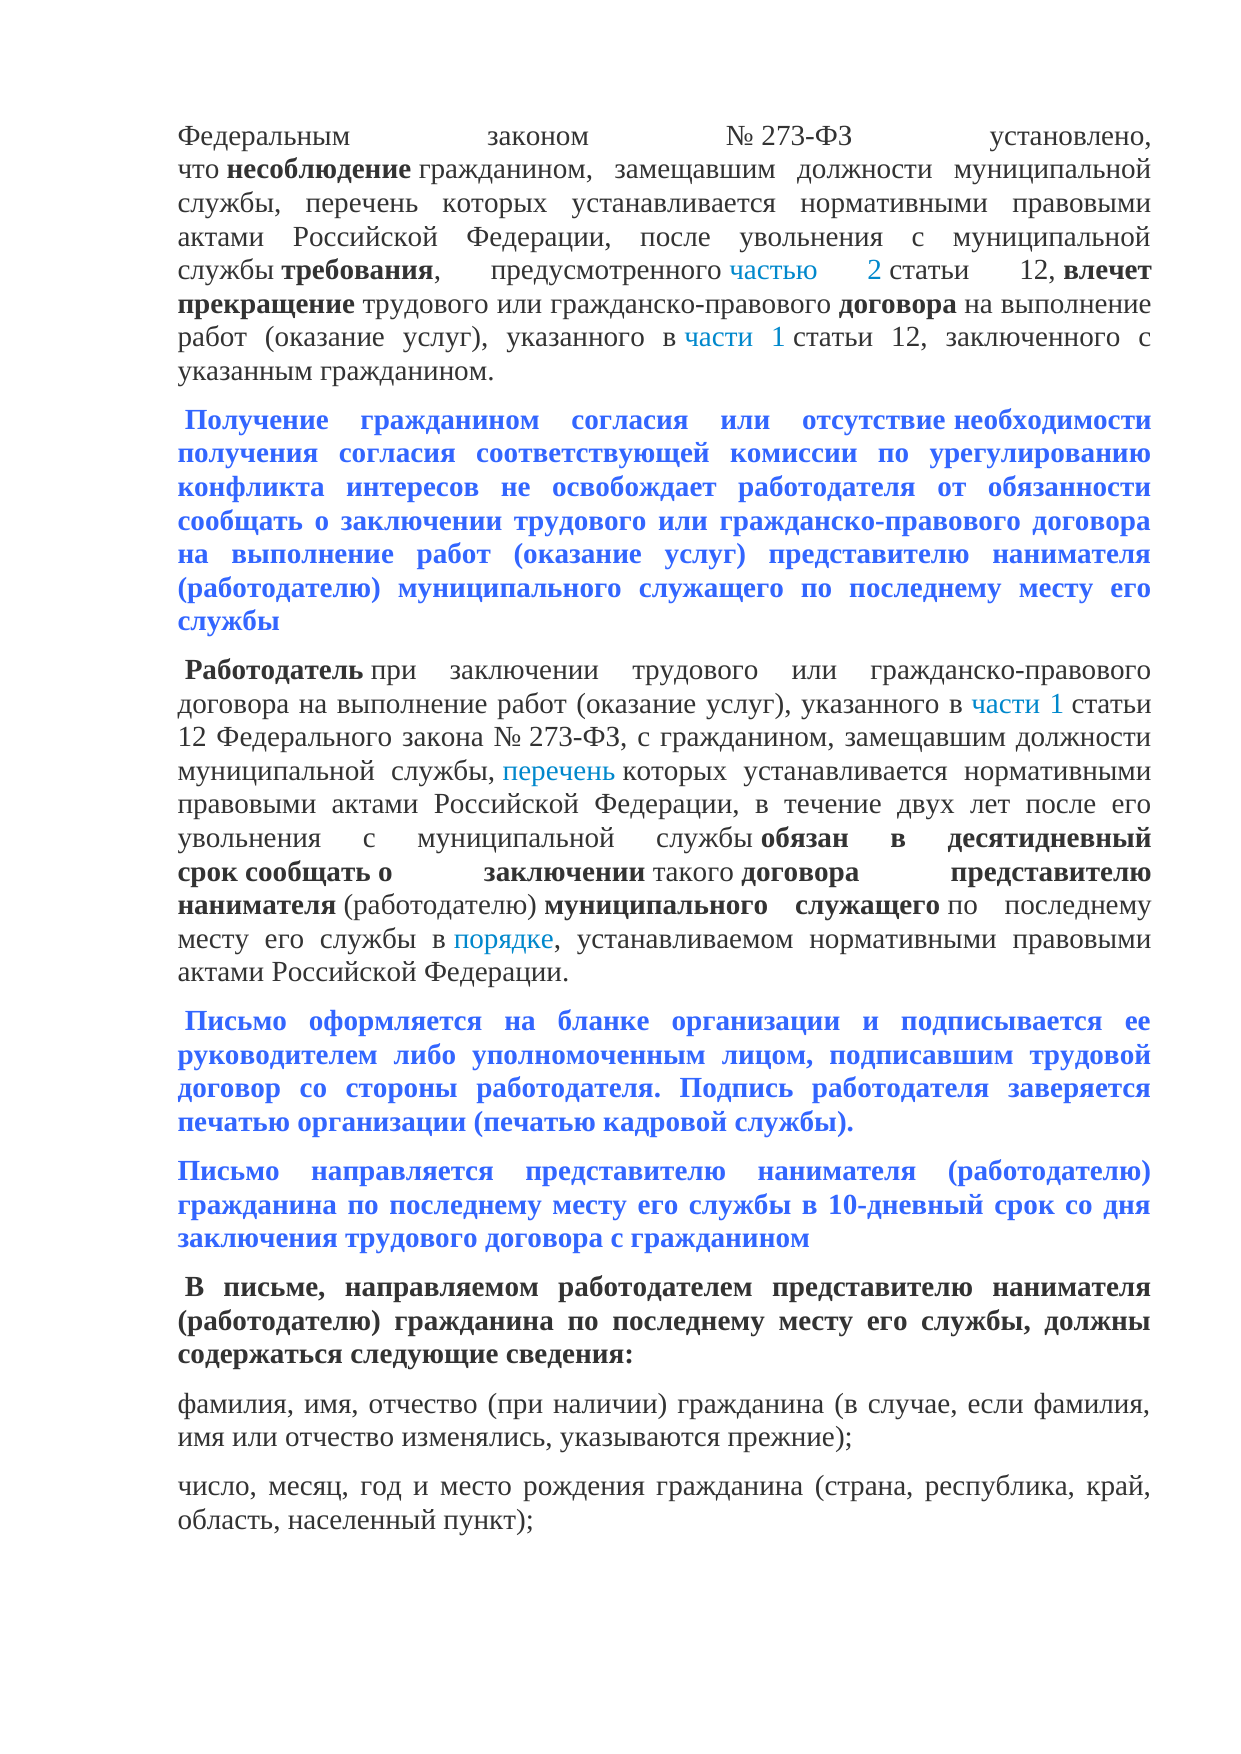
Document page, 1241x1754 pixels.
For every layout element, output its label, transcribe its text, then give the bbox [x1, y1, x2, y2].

text В письме, направляемом работодателем представителю нанимателя (работодателю) гражданина по последнему месту его службы, должны содержаться следующие сведения: [177, 1269, 1152, 1370]
text Работодатель при заключении трудового или гражданско-правового договора на выполнение работ (оказание услуг), указанного в части 1 статьи 12 Федерального закона № 273-ФЗ, с гражданином, замещавшим должности муниципальной службы, перечень которых устанавливается нормативными правовыми актами Российской Федерации, в течение двух лет после его увольнения с муниципальной службы обязан в десятидневный срок сообщать о заключении такого договора представителю нанимателя (работодателю) муниципального служащего по последнему месту его службы в порядке, устанавливаемом нормативными правовыми актами Российской Федерации. [177, 652, 1152, 988]
text Получение гражданином согласия или отсутствие необходимости получения согласия соответствующей комиссии по урегулированию конфликта интересов не освобождает работодателя от обязанности сообщать о заключении трудового или гражданско-правового договора на выполнение работ (оказание услуг) представителю нанимателя (работодателю) муниципального служащего по последнему месту его службы [177, 402, 1152, 637]
text Письмо оформляется на бланке организации и подписывается ее руководителем либо уполномоченным лицом, подписавшим трудовой договор со стороны работодателя. Подпись работодателя заверяется печатью организации (печатью кадровой службы). [177, 1003, 1152, 1138]
text число, месяц, год и место рождения гражданина (страна, республика, край, область, населенный пункт); [177, 1468, 1152, 1536]
text фамилия, имя, отчество (при наличии) гражданина (в случае, если фамилия, имя или отчество изменялись, указываются прежние); [177, 1386, 1152, 1453]
text Письмо направляется представителю нанимателя (работодателю) гражданина по последнему месту его службы в 10-дневный срок со дня заключения трудового договора с гражданином [177, 1153, 1152, 1254]
text Федеральным законом № 273-ФЗ установлено, что несоблюдение гражданином, замещавшим должности муниципальной службы, перечень которых устанавливается нормативными правовыми актами Российской Федерации, после увольнения с муниципальной службы требования, предусмотренного частью 2 статьи 12, влечет прекращение трудового или гражданско-правового договора на выполнение работ (оказание услуг), указанного в части 1 статьи 12, заключенного с указанным гражданином. [177, 118, 1152, 386]
